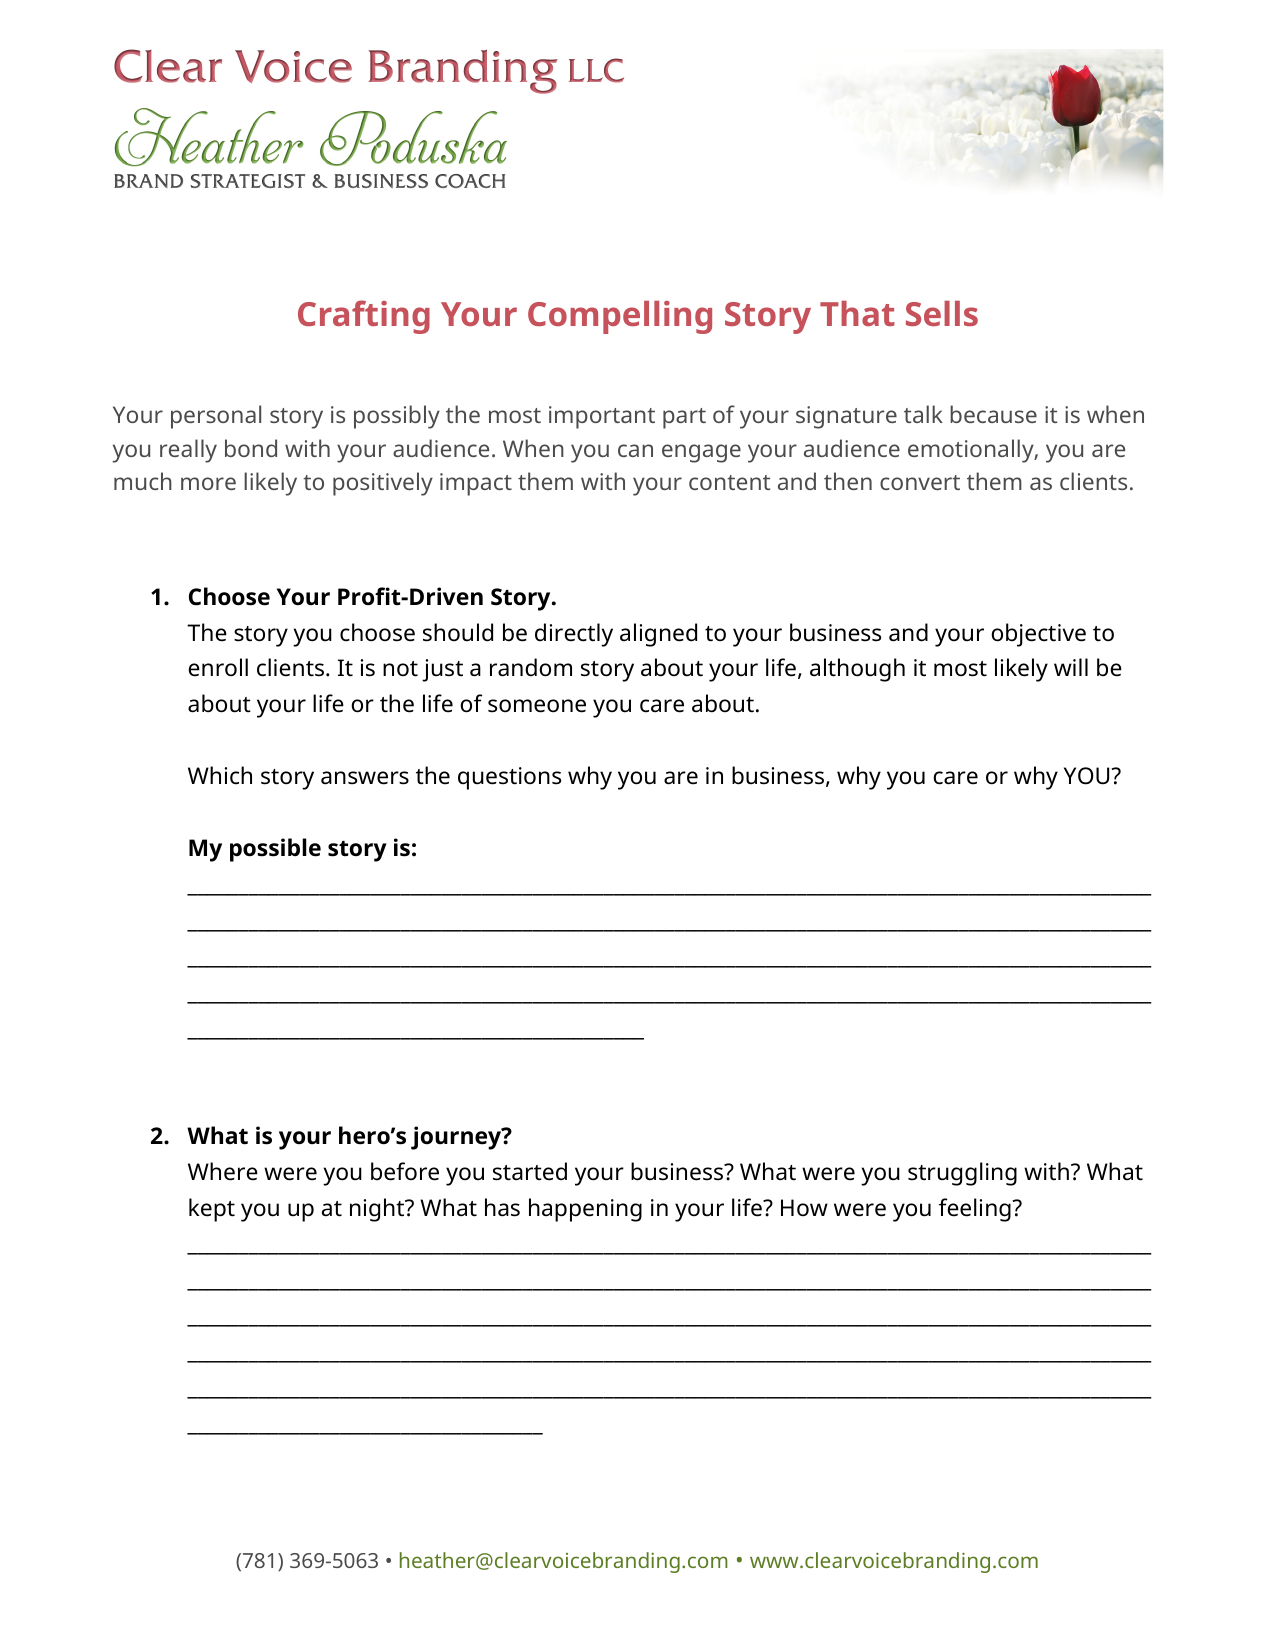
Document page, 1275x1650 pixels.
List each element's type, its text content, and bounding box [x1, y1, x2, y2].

list Where were you before you started your business? What were you struggling with? What kept you up at night? What has happening in your life? How were you feeling? [187, 1156, 1162, 1223]
subtitle Crafting Your Compelling Story That Sells [112, 299, 1162, 333]
list Choose Your Profit-Driven Story. [150, 581, 1162, 612]
list My possible story is: [187, 832, 1162, 863]
list What is your hero’s journey? [150, 1119, 1162, 1151]
list _________________________________________________________________________________________________________________________________________________________________________________________________________________________________________________________________________________________________________________________________________________________________________________________________________________________________________ [187, 868, 1162, 1043]
picture [113, 49, 1164, 200]
list The story you choose should be directly aligned to your business and your objective to enroll clients. It is not just a random story about your life, although it most likely will be about your life or the life of someone you care about. [187, 616, 1162, 719]
list Which story answers the questions why you are in business, why you care or why YOU? [187, 760, 1162, 791]
list ______________________________________________________________________________________________________________________________________________________________________________________________________________________________________________________________________________________________________________________________________________________________________________________________________________________________________________________________________________________________________________________________ [187, 1227, 1162, 1438]
text Your personal story is possibly the most important part of your signature talk because it is when you really bond with your audience. When you can engage your audience emotionally, you are much more likely to positively impact them with your content and then convert them as clients. [112, 397, 1162, 497]
